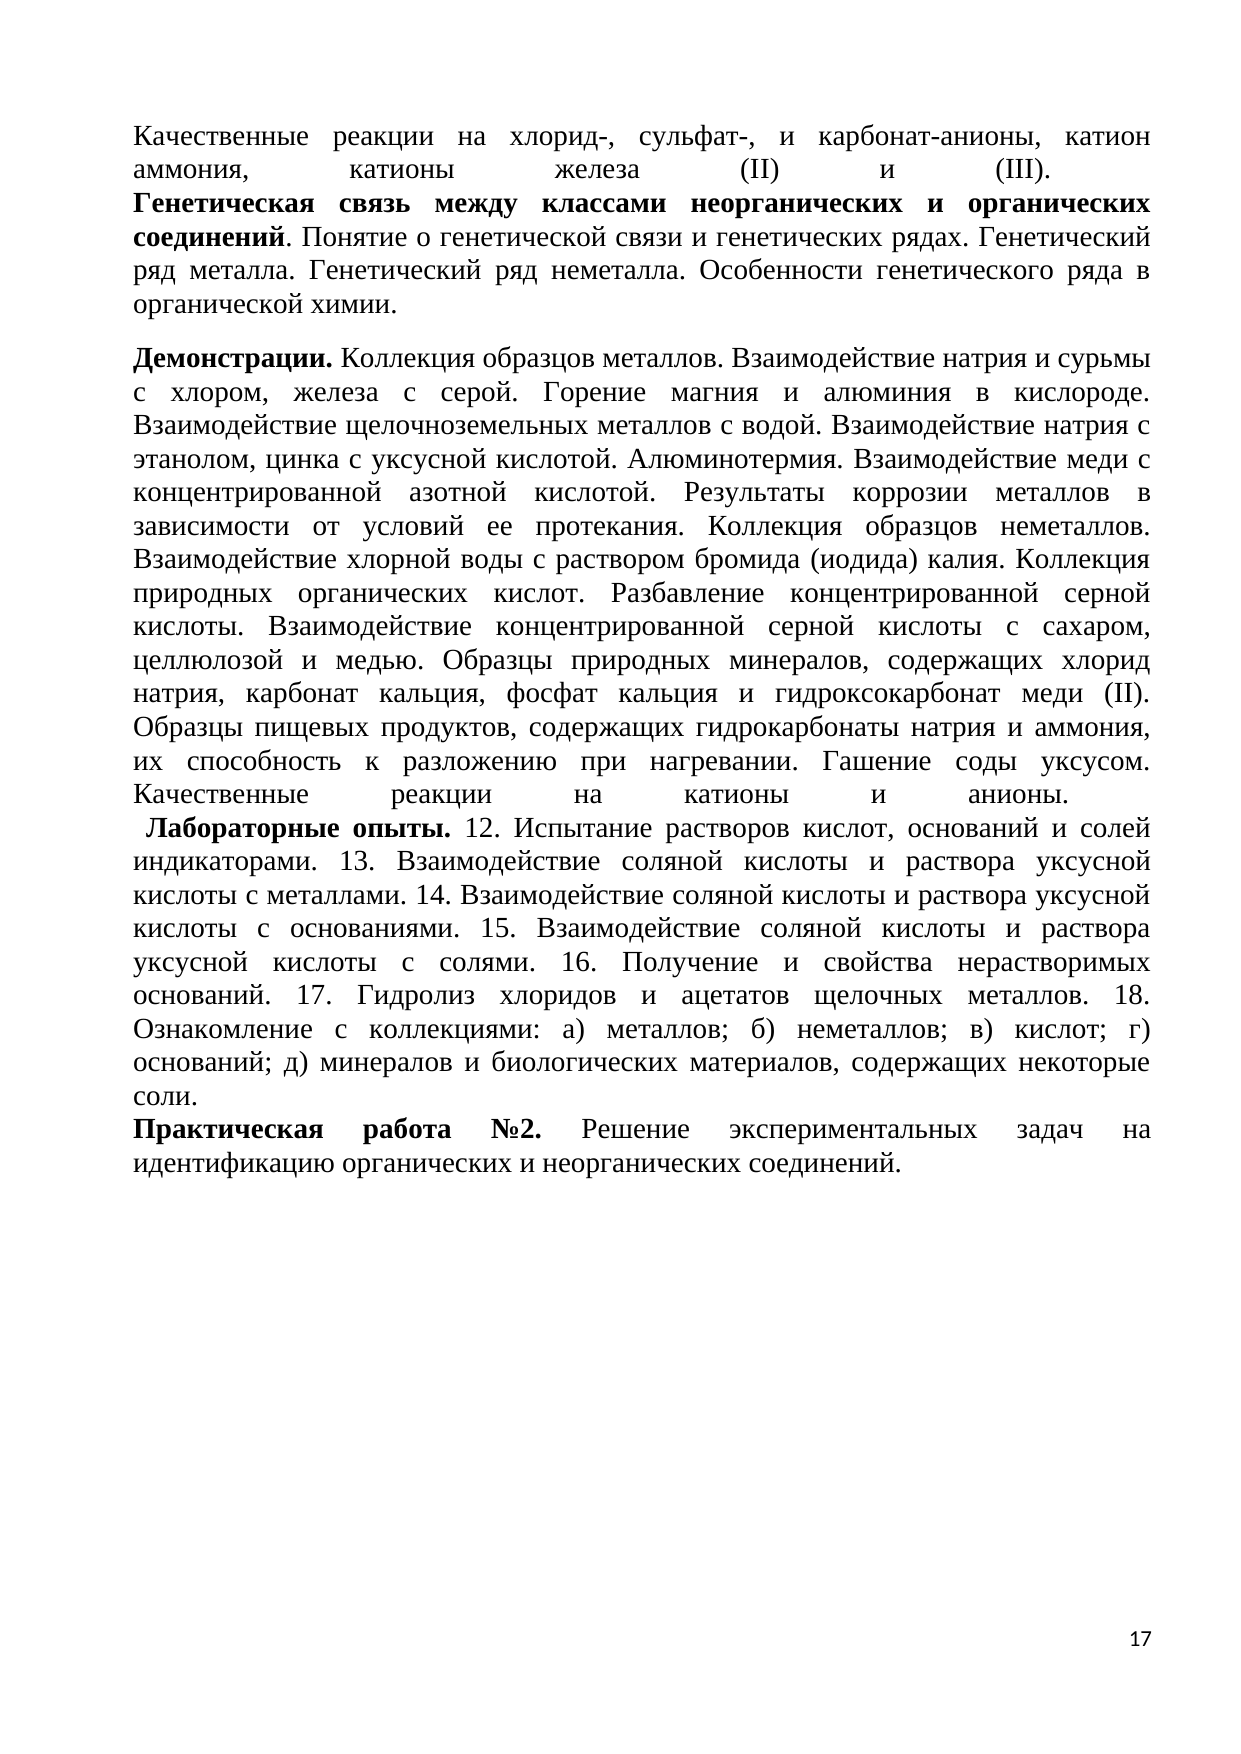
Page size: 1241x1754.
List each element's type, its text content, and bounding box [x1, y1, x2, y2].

text Демонстрации. Коллекция образцов металлов. Взаимодействие натрия и сурьмы с хлором, железа с серой. Горение магния и алюминия в кислороде. Взаимодействие щелочноземельных металлов с водой. Взаимодействие натрия с этанолом, цинка с уксусной кислотой. Алюминотермия. Взаимодействие меди с концентрированной азотной кислотой. Результаты коррозии металлов в зависимости от условий ее протекания. Коллекция образцов неметаллов. Взаимодействие хлорной воды с раствором бромида (иодида) калия. Коллекция природных органических кислот. Разбавление концентрированной серной кислоты. Взаимодействие концентрированной серной кислоты с сахаром, целлюлозой и медью. Образцы природных минералов, содержащих хлорид натрия, карбонат кальция, фосфат кальция и гидроксокарбонат меди (II). Образцы пищевых продуктов, содержащих гидрокарбонаты натрия и аммония, их способность к разложению при нагревании. Гашение соды уксусом. Качественные реакции на катионы и анионы. Лабораторные опыты. 12. Испытание растворов кислот, оснований и солей индикаторами. 13. Взаимодействие соляной кислоты и раствора уксусной кислоты с металлами. 14. Взаимодействие соляной кислоты и раствора уксусной кислоты с основаниями. 15. Взаимодействие соляной кислоты и раствора уксусной кислоты с солями. 16. Получение и свойства нерастворимых оснований. 17. Гидролиз хлоридов и ацетатов щелочных металлов. 18. Ознакомление с коллекциями: а) металлов; б) неметаллов; в) кислот; г) оснований; д) минералов и биологических материалов, содержащих некоторые соли. Практическая работа №2. Решение экспериментальных задач на идентификацию органических и неорганических соединений. [133, 340, 1152, 1179]
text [133, 118, 1152, 319]
